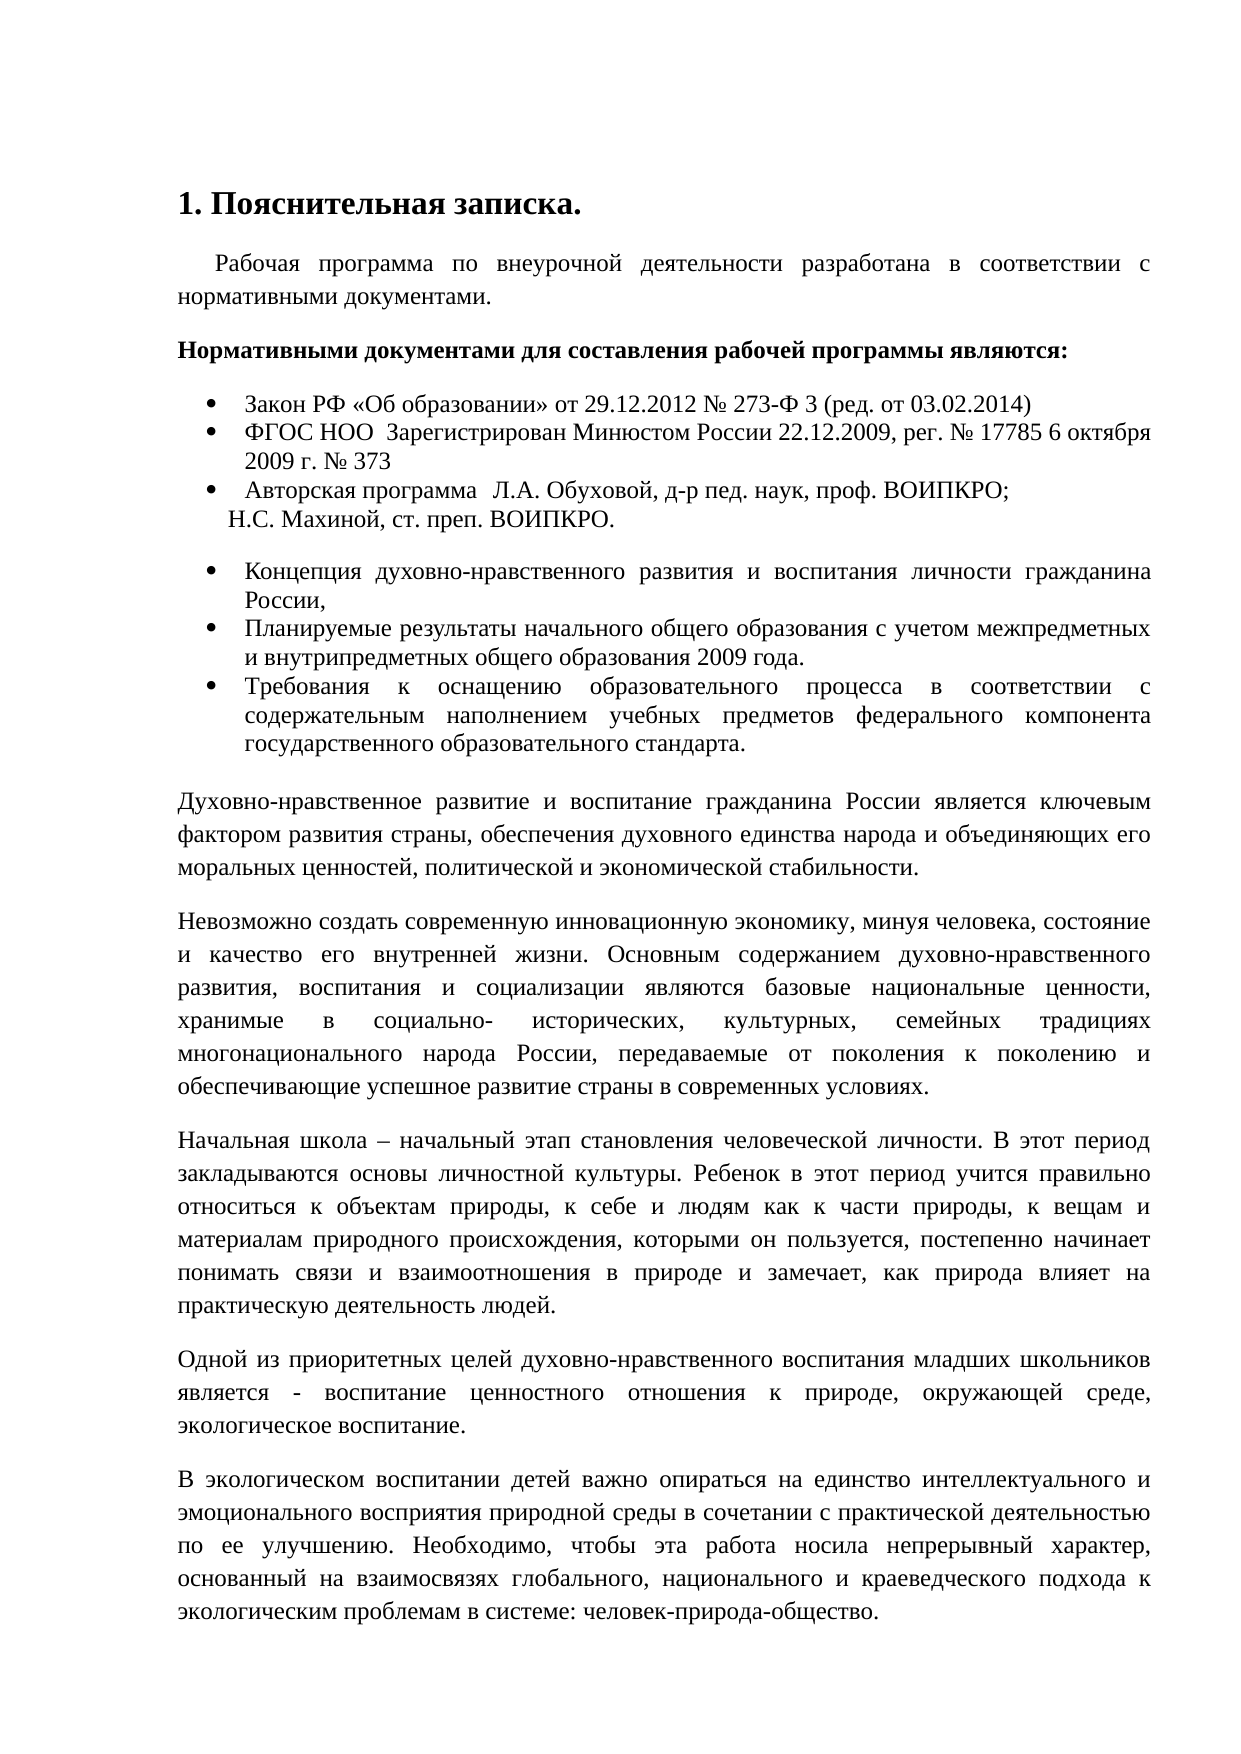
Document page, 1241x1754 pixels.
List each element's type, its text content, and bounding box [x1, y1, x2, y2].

list ФГОС НОО Зарегистрирован Минюстом России 22.12.2009, рег. № 17785 6 октября 2009 г. № 373 [207, 417, 1152, 475]
list Планируемые результаты начального общего образования с учетом межпредметных и внутрипредметных общего образования 2009 года. [207, 613, 1152, 671]
text Начальная школа – начальный этап становления человеческой личности. В этот период закладываются основы личностной культуры. Ребенок в этот период учится правильно относиться к объектам природы, к себе и людям как к части природы, к вещам и материалам природного происхождения, которыми он пользуется, постепенно начинает понимать связи и взаимоотношения в природе и замечает, как природа влияет на практическую деятельность людей. [177, 1125, 1152, 1319]
text Рабочая программа по внеурочной деятельности разработана в соответствии с нормативными документами. [177, 248, 1152, 310]
text Невозможно создать современную инновационную экономику, минуя человека, состояние и качество его внутренней жизни. Основным содержанием духовно-нравственного развития, воспитания и социализации являются базовые национальные ценности, хранимые в социально- исторических, культурных, семейных традициях многонационального народа России, передаваемые от поколения к поколению и обеспечивающие успешное развитие страны в современных условиях. [177, 906, 1152, 1100]
text Нормативными документами для составления рабочей программы являются: [177, 335, 1152, 363]
text Н.С. Махиной, ст. преп. ВОИПКРО. [177, 504, 1152, 532]
text Духовно-нравственное развитие и воспитание гражданина России является ключевым фактором развития страны, обеспечения духовного единства народа и объединяющих его моральных ценностей, политической и экономической стабильности. [177, 786, 1152, 881]
text Одной из приоритетных целей духовно-нравственного воспитания младших школьников является - воспитание ценностного отношения к природе, окружающей среде, экологическое воспитание. [177, 1344, 1152, 1439]
list Концепция духовно-нравственного развития и воспитания личности гражданина России, [207, 556, 1152, 613]
text В экологическом воспитании детей важно опираться на единство интеллектуального и эмоционального восприятия природной среды в сочетании с практической деятельностью по ее улучшению. Необходимо, чтобы эта работа носила непрерывный характер, основанный на взаимосвязях глобального, национального и краеведческого подхода к экологическим проблемам в системе: человек-природа-общество. [177, 1464, 1152, 1624]
list Авторская программа Л.А. Обуховой, д-р пед. наук, проф. ВОИПКРО; [207, 475, 1152, 504]
list Закон РФ «Об образовании» от 29.12.2012 № 273-Ф 3 (ред. от 03.02.2014) [207, 389, 1152, 417]
list Требования к оснащению образовательного процесса в соответствии с содержательным наполнением учебных предметов федерального компонента государственного образовательного стандарта. [207, 671, 1152, 757]
text 1. Пояснительная записка. [177, 183, 1152, 221]
